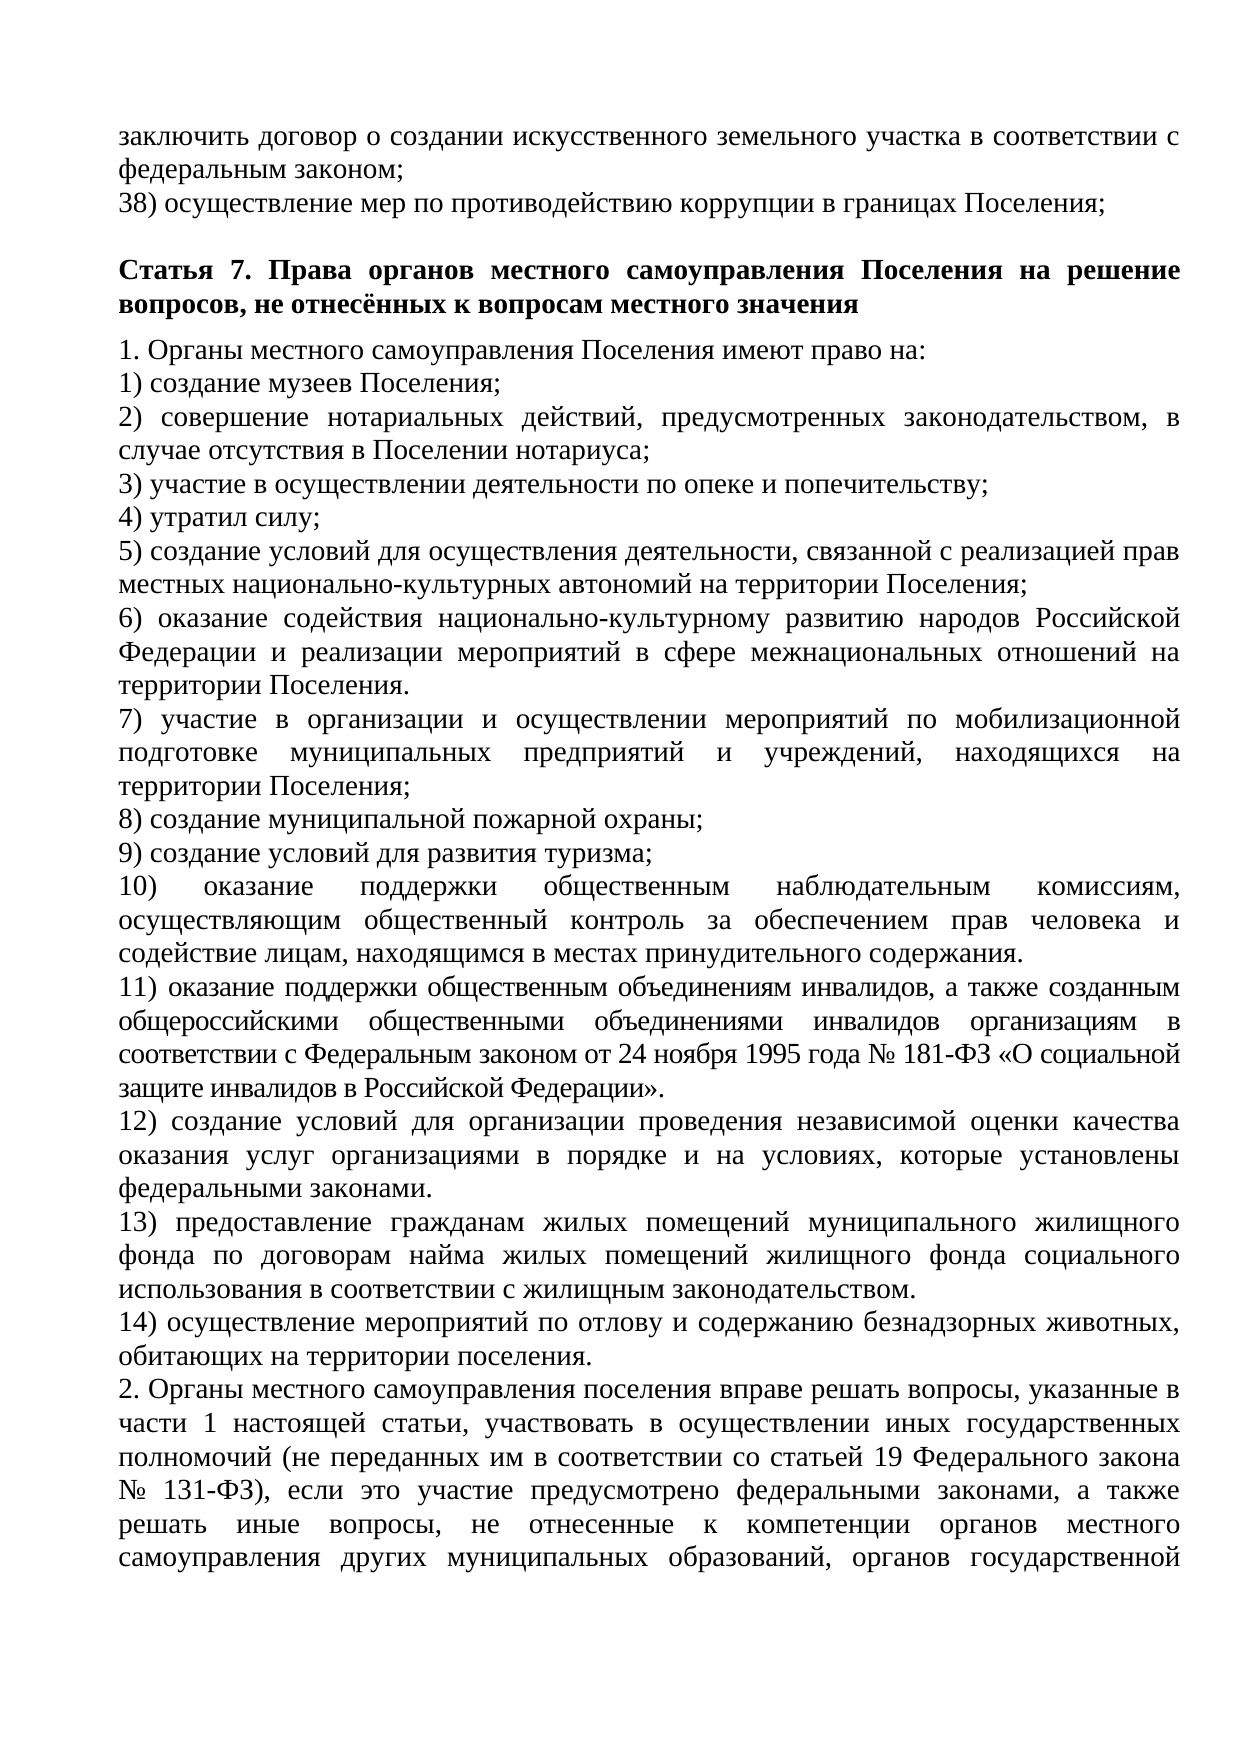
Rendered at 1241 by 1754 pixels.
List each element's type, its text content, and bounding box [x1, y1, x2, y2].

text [118, 118, 1181, 185]
text 13) предоставление гражданам жилых помещений муниципального жилищного фонда по договорам найма жилых помещений жилищного фонда социального использования в соответствии с жилищным законодательством. [118, 1204, 1181, 1304]
text 1) создание музеев Поселения; [118, 365, 1181, 399]
text 8) создание муниципальной пожарной охраны; [118, 801, 1181, 835]
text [118, 1372, 1181, 1573]
text 1. Органы местного самоуправления Поселения имеют право на: [118, 332, 1181, 365]
text 3) участие в осуществлении деятельности по опеке и попечительству; [118, 466, 1181, 499]
text 4) утратил силу; [118, 499, 1181, 533]
text 38) осуществление мер по противодействию коррупции в границах Поселения; [118, 185, 1181, 219]
text Статья 7. Права органов местного самоуправления Поселения на решение вопросов, не отнесённых к вопросам местного значения [118, 252, 1181, 319]
text 11) оказание поддержки общественным объединениям инвалидов, а также созданным общероссийскими общественными объединениями инвалидов организациям в соответствии с Федеральным законом от 24 ноября 1995 года № 181-ФЗ «О социальной защите инвалидов в Российской Федерации». [118, 969, 1181, 1103]
text 12) создание условий для организации проведения независимой оценки качества оказания услуг организациями в порядке и на условиях, которые установлены федеральными законами. [118, 1103, 1181, 1204]
text 5) создание условий для осуществления деятельности, связанной с реализацией прав местных национально-культурных автономий на территории Поселения; [118, 533, 1181, 600]
text 7) участие в организации и осуществлении мероприятий по мобилизационной подготовке муниципальных предприятий и учреждений, находящихся на территории Поселения; [118, 701, 1181, 801]
text 6) оказание содействия национально-культурному развитию народов Российской Федерации и реализации мероприятий в сфере межнациональных отношений на территории Поселения. [118, 600, 1181, 701]
text 10) оказание поддержки общественным наблюдательным комиссиям, осуществляющим общественный контроль за обеспечением прав человека и содействие лицам, находящимся в местах принудительного содержания. [118, 868, 1181, 969]
text 9) создание условий для развития туризма; [118, 835, 1181, 868]
text 14) осуществление мероприятий по отлову и содержанию безнадзорных животных, обитающих на территории поселения. [118, 1304, 1181, 1372]
text 2) совершение нотариальных действий, предусмотренных законодательством, в случае отсутствия в Поселении нотариуса; [118, 399, 1181, 466]
